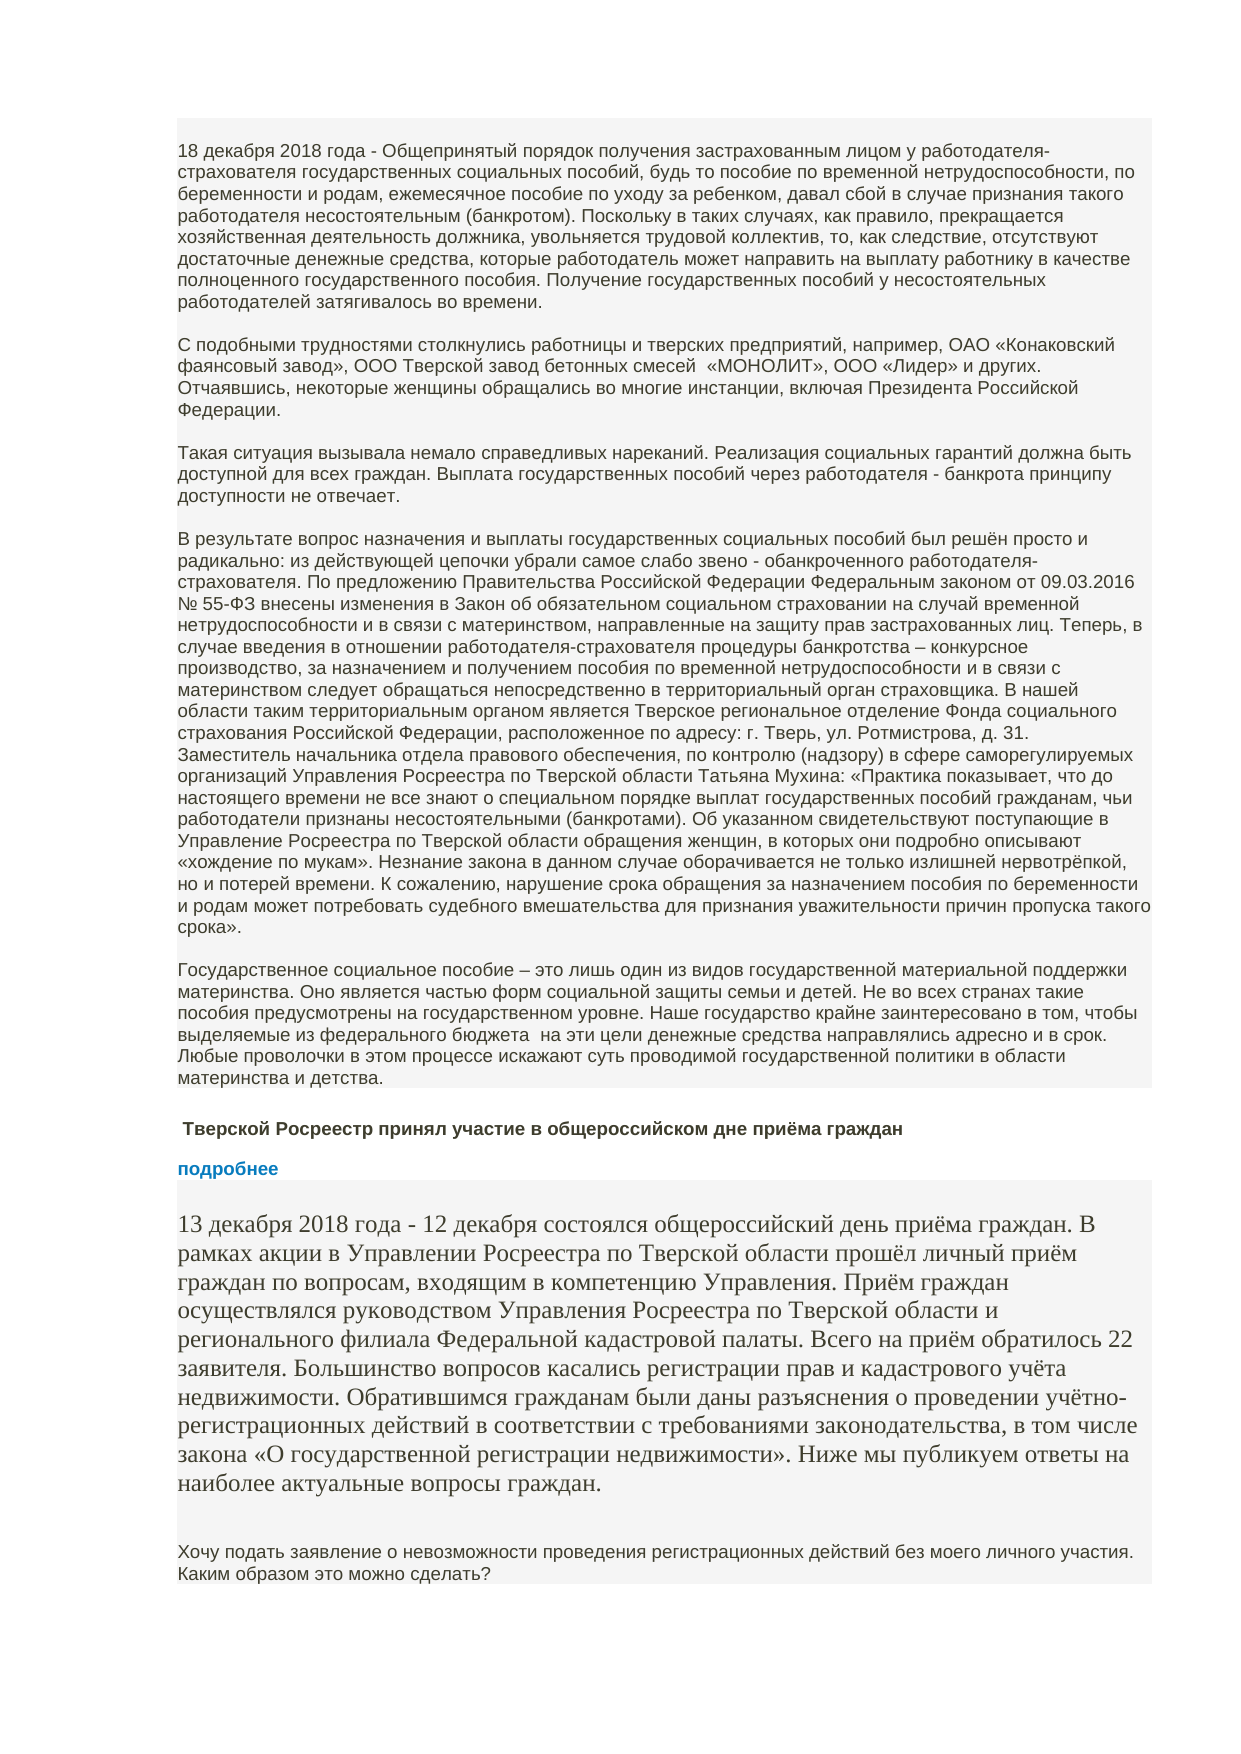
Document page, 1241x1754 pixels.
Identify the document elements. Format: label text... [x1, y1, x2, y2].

text С подобными трудностями столкнулись работницы и тверских предприятий, например, ОАО «Конаковский фаянсовый завод», ООО Тверской завод бетонных смесей «МОНОЛИТ», ООО «Лидер» и других. Отчаявшись, некоторые женщины обращались во многие инстанции, включая Президента Российской Федерации. [177, 334, 1152, 420]
text 18 декабря 2018 года - Общепринятый порядок получения застрахованным лицом у работодателя-страхователя государственных социальных пособий, будь то пособие по временной нетрудоспособности, по беременности и родам, ежемесячное пособие по уходу за ребенком, давал сбой в случае признания такого работодателя несостоятельным (банкротом). Поскольку в таких случаях, как правило, прекращается хозяйственная деятельность должника, увольняется трудовой коллектив, то, как следствие, отсутствуют достаточные денежные средства, которые работодатель может направить на выплату работнику в качестве полноценного государственного пособия. Получение государственных пособий у несостоятельных работодателей затягивалось во времени. [177, 140, 1152, 312]
text Хочу подать заявление о невозможности проведения регистрационных действий без моего личного участия. Каким образом это можно сделать? [177, 1541, 1152, 1584]
text Заместитель начальника отдела правового обеспечения, по контролю (надзору) в сфере саморегулируемых организаций Управления Росреестра по Тверской области Татьяна Мухина: «Практика показывает, что до настоящего времени не все знают о специальном порядке выплат государственных пособий гражданам, чьи работодатели признаны несостоятельными (банкротами). Об указанном свидетельствуют поступающие в Управление Росреестра по Тверской области обращения женщин, в которых они подробно описывают «хождение по мукам». Незнание закона в данном случае оборачивается не только излишней нервотрёпкой, но и потерей времени. К сожалению, нарушение срока обращения за назначением пособия по беременности и родам может потребовать судебного вмешательства для признания уважительности причин пропуска такого срока». [177, 743, 1152, 937]
text Такая ситуация вызывала немало справедливых нареканий. Реализация социальных гарантий должна быть доступной для всех граждан. Выплата государственных пособий через работодателя - банкрота принципу доступности не отвечает. [177, 442, 1152, 506]
text 13 декабря 2018 года - 12 декабря состоялся общероссийский день приёма граждан. В рамках акции в Управлении Росреестра по Тверской области прошёл личный приём граждан по вопросам, входящим в компетенцию Управления. Приём граждан осуществлялся руководством Управления Росреестра по Тверской области и регионального филиала Федеральной кадастровой палаты. Всего на приём обратилось 22 заявителя. Большинство вопросов касались регистрации прав и кадастрового учёта недвижимости. Обратившимся гражданам были даны разъяснения о проведении учётно-регистрационных действий в соответствии с требованиями законодательства, в том числе закона «О государственной регистрации недвижимости». Ниже мы публикуем ответы на наиболее актуальные вопросы граждан. [177, 1209, 1152, 1497]
text В результате вопрос назначения и выплаты государственных социальных пособий был решён просто и радикально: из действующей цепочки убрали самое слабо звено - обанкроченного работодателя-страхователя. По предложению Правительства Российской Федерации Федеральным законом от 09.03.2016 № 55-ФЗ внесены изменения в Закон об обязательном социальном страховании на случай временной нетрудоспособности и в связи с материнством, направленные на защиту прав застрахованных лиц. Теперь, в случае введения в отношении работодателя-страхователя процедуры банкротства – конкурсное производство, за назначением и получением пособия по временной нетрудоспособности и в связи с материнством следует обращаться непосредственно в территориальный орган страховщика. В нашей области таким территориальным органом является Тверское региональное отделение Фонда социального страхования Российской Федерации, расположенное по адресу: г. Тверь, ул. Ротмистрова, д. 31. [177, 528, 1152, 743]
text Государственное социальное пособие – это лишь один из видов государственной материальной поддержки материнства. Оно является частью форм социальной защиты семьи и детей. Не во всех странах такие пособия предусмотрены на государственном уровне. Наше государство крайне заинтересовано в том, чтобы выделяемые из федерального бюджета на эти цели денежные средства направлялись адресно и в срок. Любые проволочки в этом процессе искажают суть проводимой государственной политики в области материнства и детства. [177, 959, 1152, 1088]
text Тверской Росреестр принял участие в общероссийском дне приёма граждан [177, 1118, 1152, 1139]
text подробнее [177, 1158, 1152, 1180]
